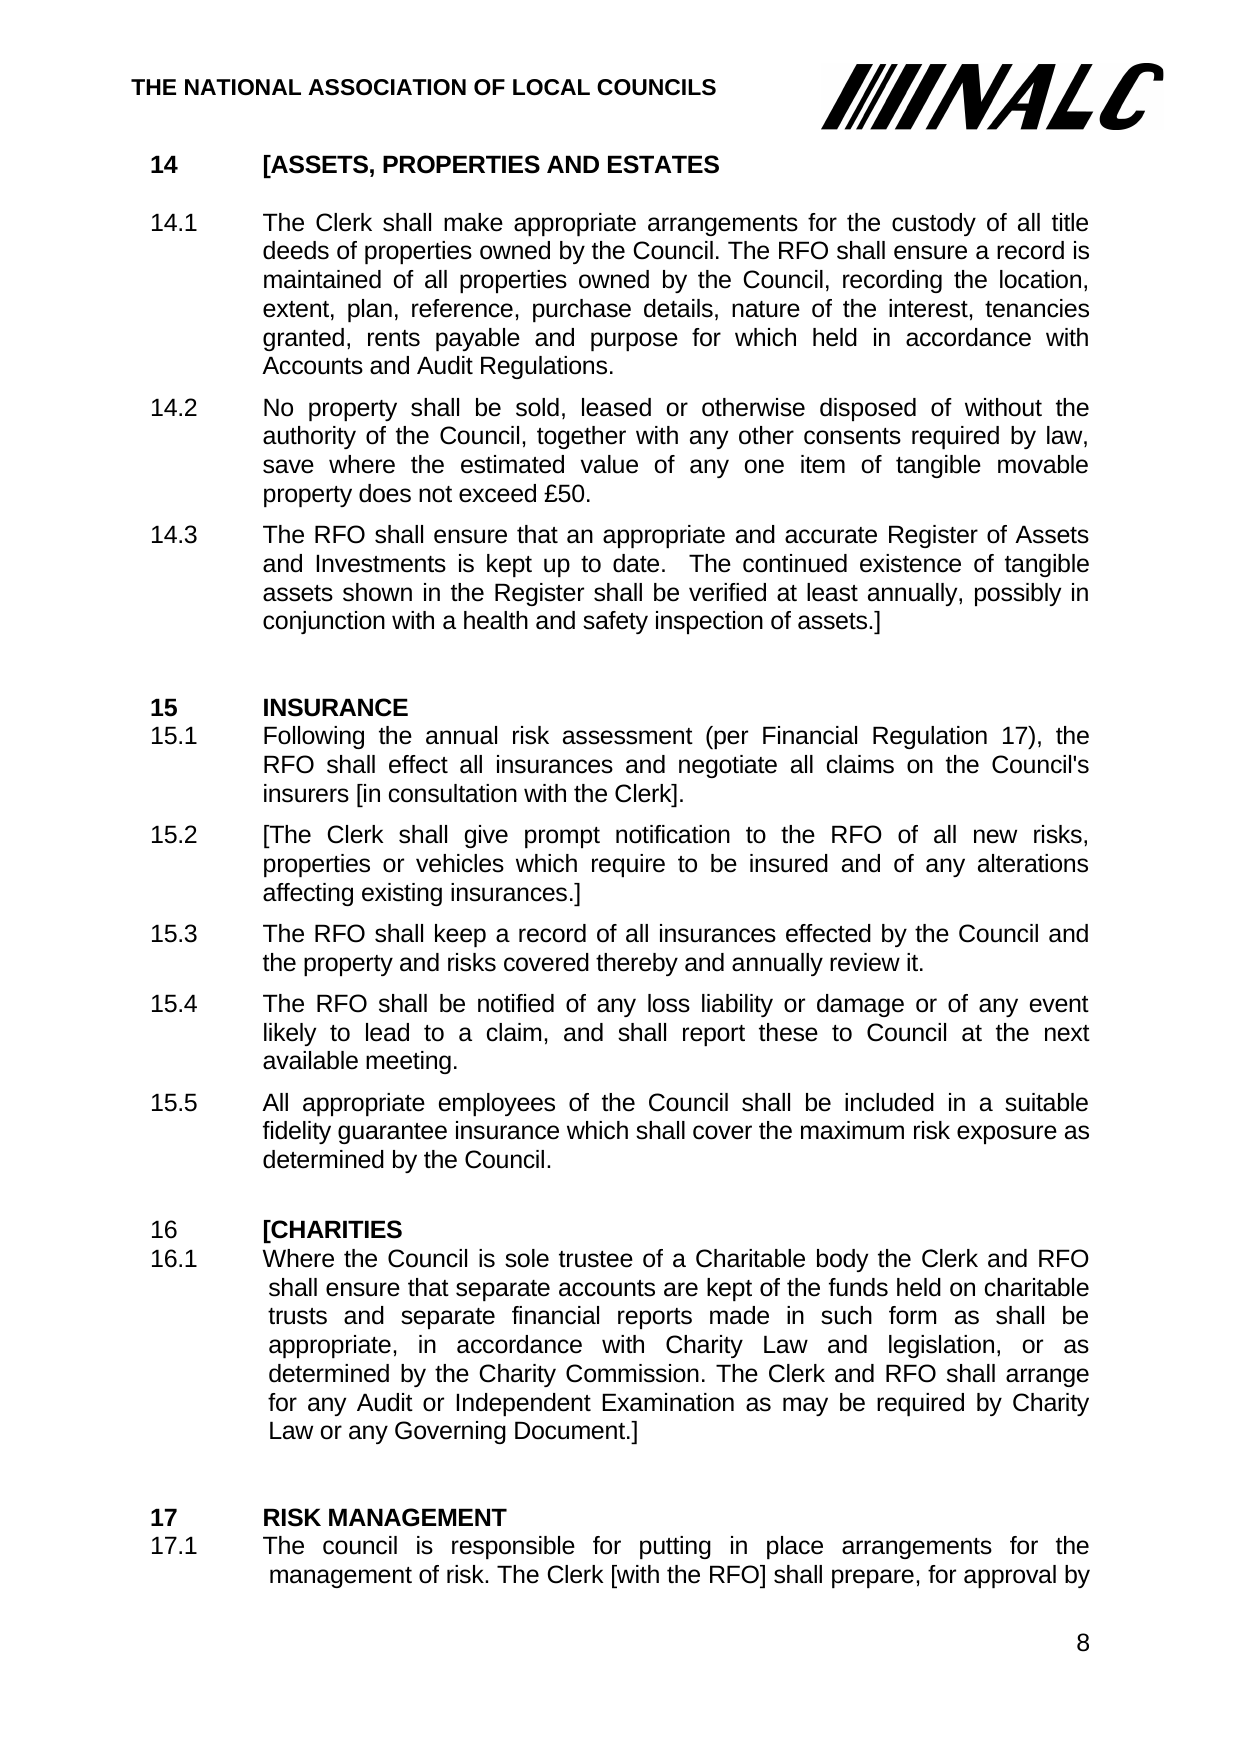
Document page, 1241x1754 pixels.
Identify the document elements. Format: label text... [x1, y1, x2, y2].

text 14 [ASSETS, PROPERTIES AND ESTATES [150, 150, 1090, 179]
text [150, 1531, 1090, 1589]
text 14.3 The RFO shall ensure that an appropriate and accurate Register of Assets and Investments is kept up to date. The continued existence of tangible assets shown in the Register shall be verified at least annually, possibly in conjunction with a health and safety inspection of assets.] [150, 520, 1090, 635]
text 14.2 No property shall be sold, leased or otherwise disposed of without the authority of the Council, together with any other consents required by law, save where the estimated value of any one item of tangible movable property does not exceed £50. [150, 392, 1090, 507]
list [CHARITIES [150, 1215, 1090, 1244]
text 15 INSURANCE [150, 692, 1090, 721]
text 15.4 The RFO shall be notified of any loss liability or damage or of any event likely to lead to a claim, and shall report these to Council at the next available meeting. [150, 989, 1090, 1075]
text 15.2 [The Clerk shall give prompt notification to the RFO of all new risks, properties or vehicles which require to be insured and of any alterations affecting existing insurances.] [150, 820, 1090, 906]
text 14.1 The Clerk shall make appropriate arrangements for the custody of all title deeds of properties owned by the Council. The RFO shall ensure a record is maintained of all properties owned by the Council, recording the location, extent, plan, reference, purchase details, nature of the interest, tenancies granted, rents payable and purpose for which held in accordance with Accounts and Audit Regulations. [150, 207, 1090, 380]
text 16.1 Where the Council is sole trustee of a Charitable body the Clerk and RFO shall ensure that separate accounts are kept of the funds held on charitable trusts and separate financial reports made in such form as shall be appropriate, in accordance with Charity Law and legislation, or as determined by the Charity Commission. The Clerk and RFO shall arrange for any Audit or Independent Examination as may be required by Charity Law or any Governing Document.] [150, 1244, 1090, 1445]
text 17 RISK MANAGEMENT [150, 1502, 1090, 1531]
picture [821, 63, 1164, 130]
text 15.1 Following the annual risk assessment (per Financial Regulation 17), the RFO shall effect all insurances and negotiate all claims on the Council's insurers [in consultation with the Clerk]. [150, 721, 1090, 807]
text 15.5 All appropriate employees of the Council shall be included in a suitable fidelity guarantee insurance which shall cover the maximum risk exposure as determined by the Council. [150, 1087, 1090, 1174]
text 15.3 The RFO shall keep a record of all insurances effected by the Council and the property and risks covered thereby and annually review it. [150, 919, 1090, 976]
